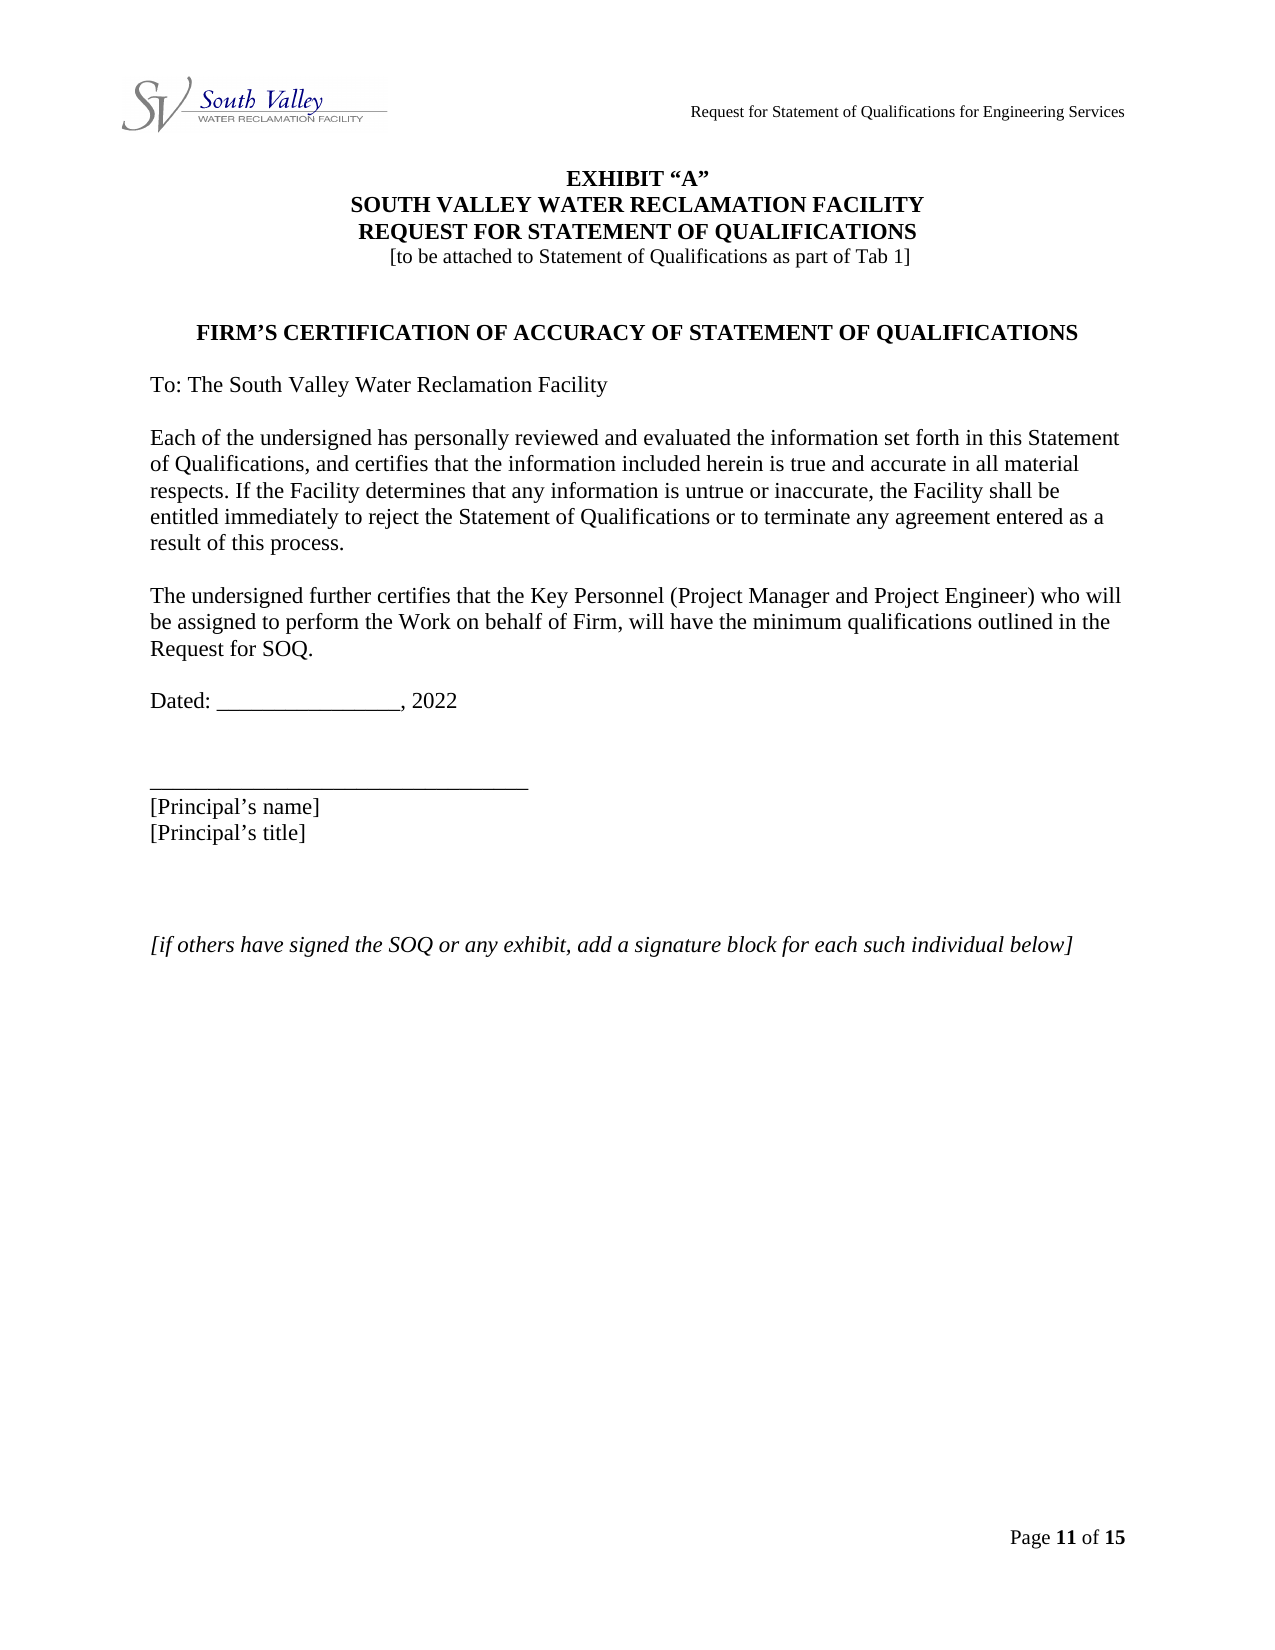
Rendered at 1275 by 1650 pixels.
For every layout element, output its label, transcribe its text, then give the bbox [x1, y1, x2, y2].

text Dated: ________________, 2022 [150, 687, 1125, 714]
text [Principal’s title] [150, 819, 1125, 846]
text SOUTH VALLEY WATER RECLAMATION FACILITY [150, 191, 1125, 218]
text To: The South Valley Water Reclamation Facility [150, 371, 1125, 398]
text FIRM’S CERTIFICATION OF ACCURACY OF STATEMENT OF QUALIFICATIONS [150, 318, 1125, 345]
text REQUEST FOR STATEMENT OF QUALIFICATIONS [150, 218, 1125, 244]
text [Principal’s name] [150, 793, 1125, 819]
text EXHIBIT “A” [150, 165, 1125, 191]
text The undersigned further certifies that the Key Personnel (Project Manager and Project Engineer) who will be assigned to perform the Work on behalf of Firm, will have the minimum qualifications outlined in the Request for SOQ. [150, 582, 1125, 661]
text [if others have signed the SOQ or any exhibit, add a signature block for each such individual below] [150, 931, 1125, 957]
text Each of the undersigned has personally reviewed and evaluated the information set forth in this Statement of Qualifications, and certifies that the information included herein is true and accurate in all material respects. If the Facility determines that any information is untrue or inaccurate, the Facility shall be entitled immediately to reject the Statement of Qualifications or to terminate any agreement entered as a result of this process. [150, 424, 1125, 556]
picture [121, 76, 388, 133]
text _________________________________ [150, 767, 1125, 793]
text [to be attached to Statement of Qualifications as part of Tab 1] [150, 244, 1125, 268]
